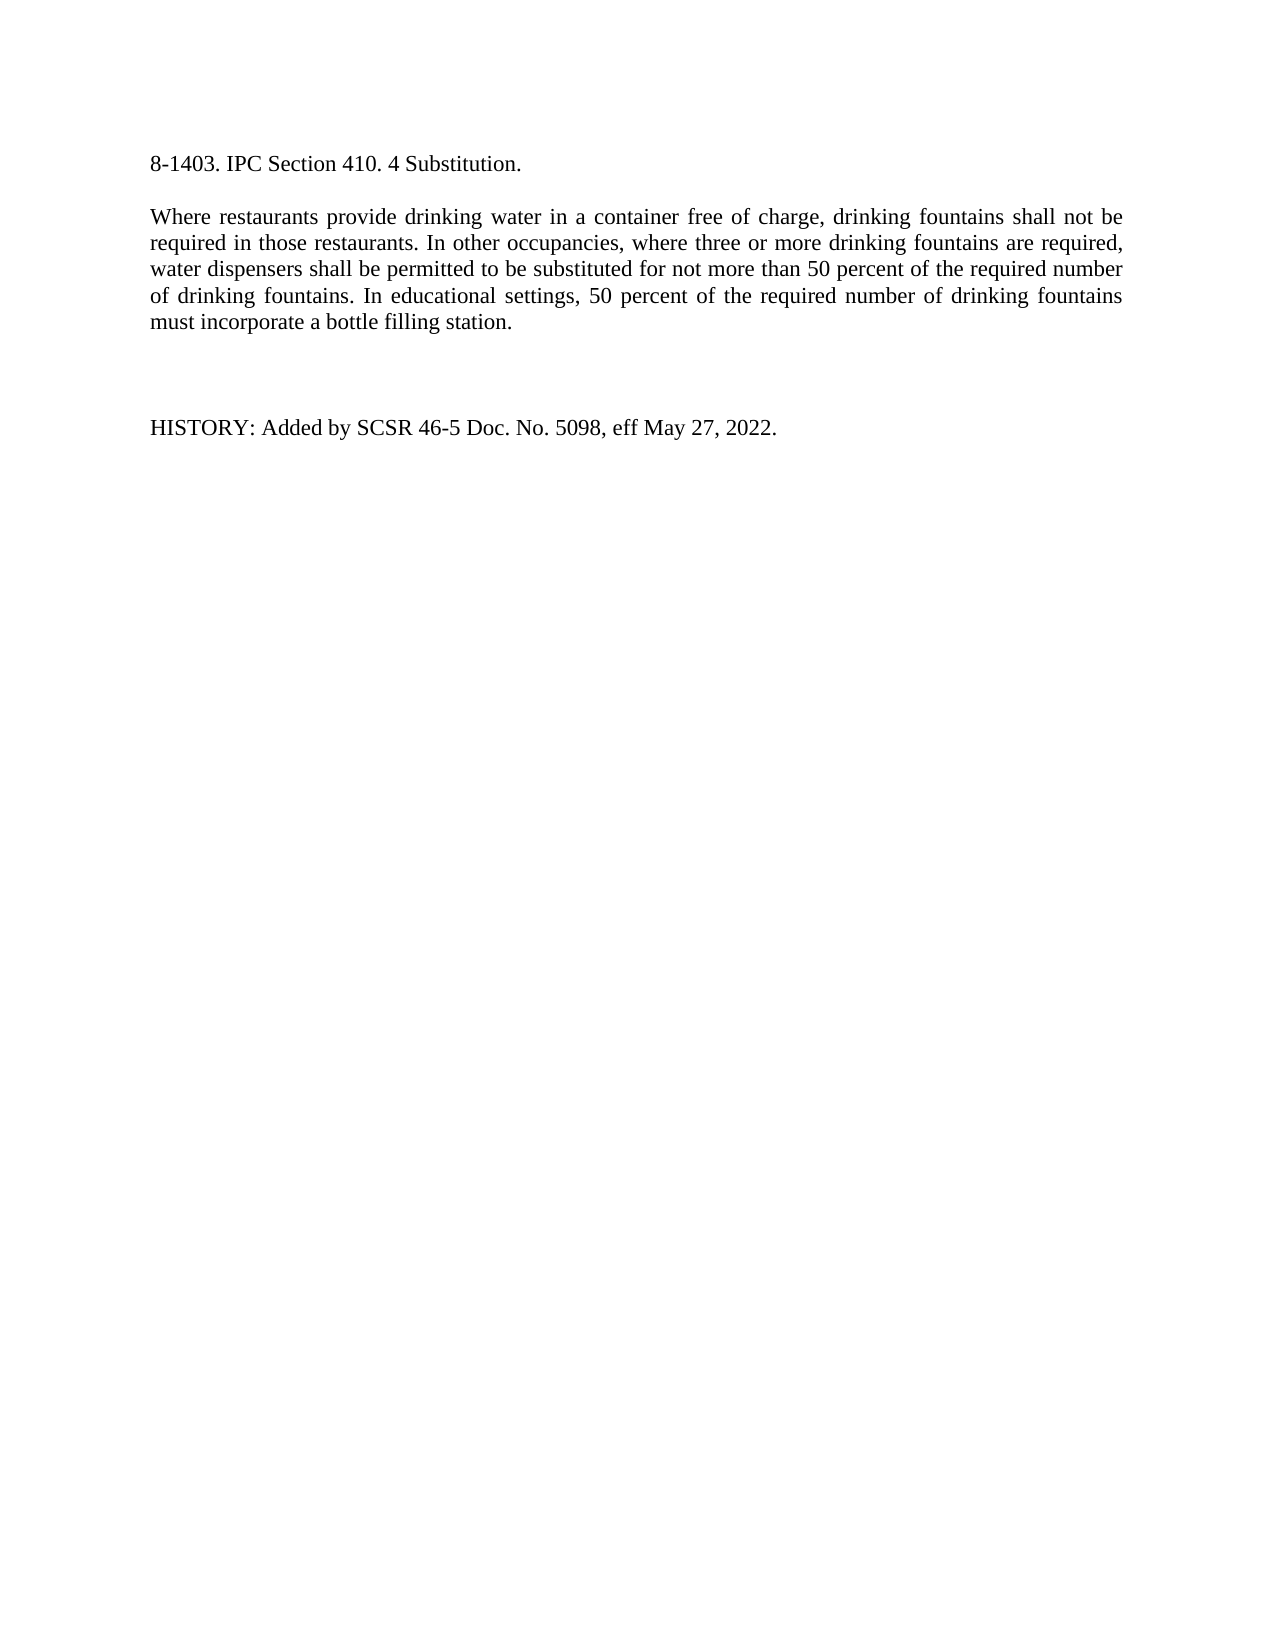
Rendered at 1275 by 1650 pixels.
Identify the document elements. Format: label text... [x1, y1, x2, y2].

text 8-1403. IPC Section 410. 4 Substitution. [150, 150, 1125, 176]
text HISTORY: Added by SCSR 46-5 Doc. No. 5098, eff May 27, 2022. [150, 413, 1125, 440]
text Where restaurants provide drinking water in a container free of charge, drinking fountains shall not be required in those restaurants. In other occupancies, where three or more drinking fountains are required, water dispensers shall be permitted to be substituted for not more than 50 percent of the required number of drinking fountains. In educational settings, 50 percent of the required number of drinking fountains must incorporate a bottle filling station. [150, 203, 1125, 334]
